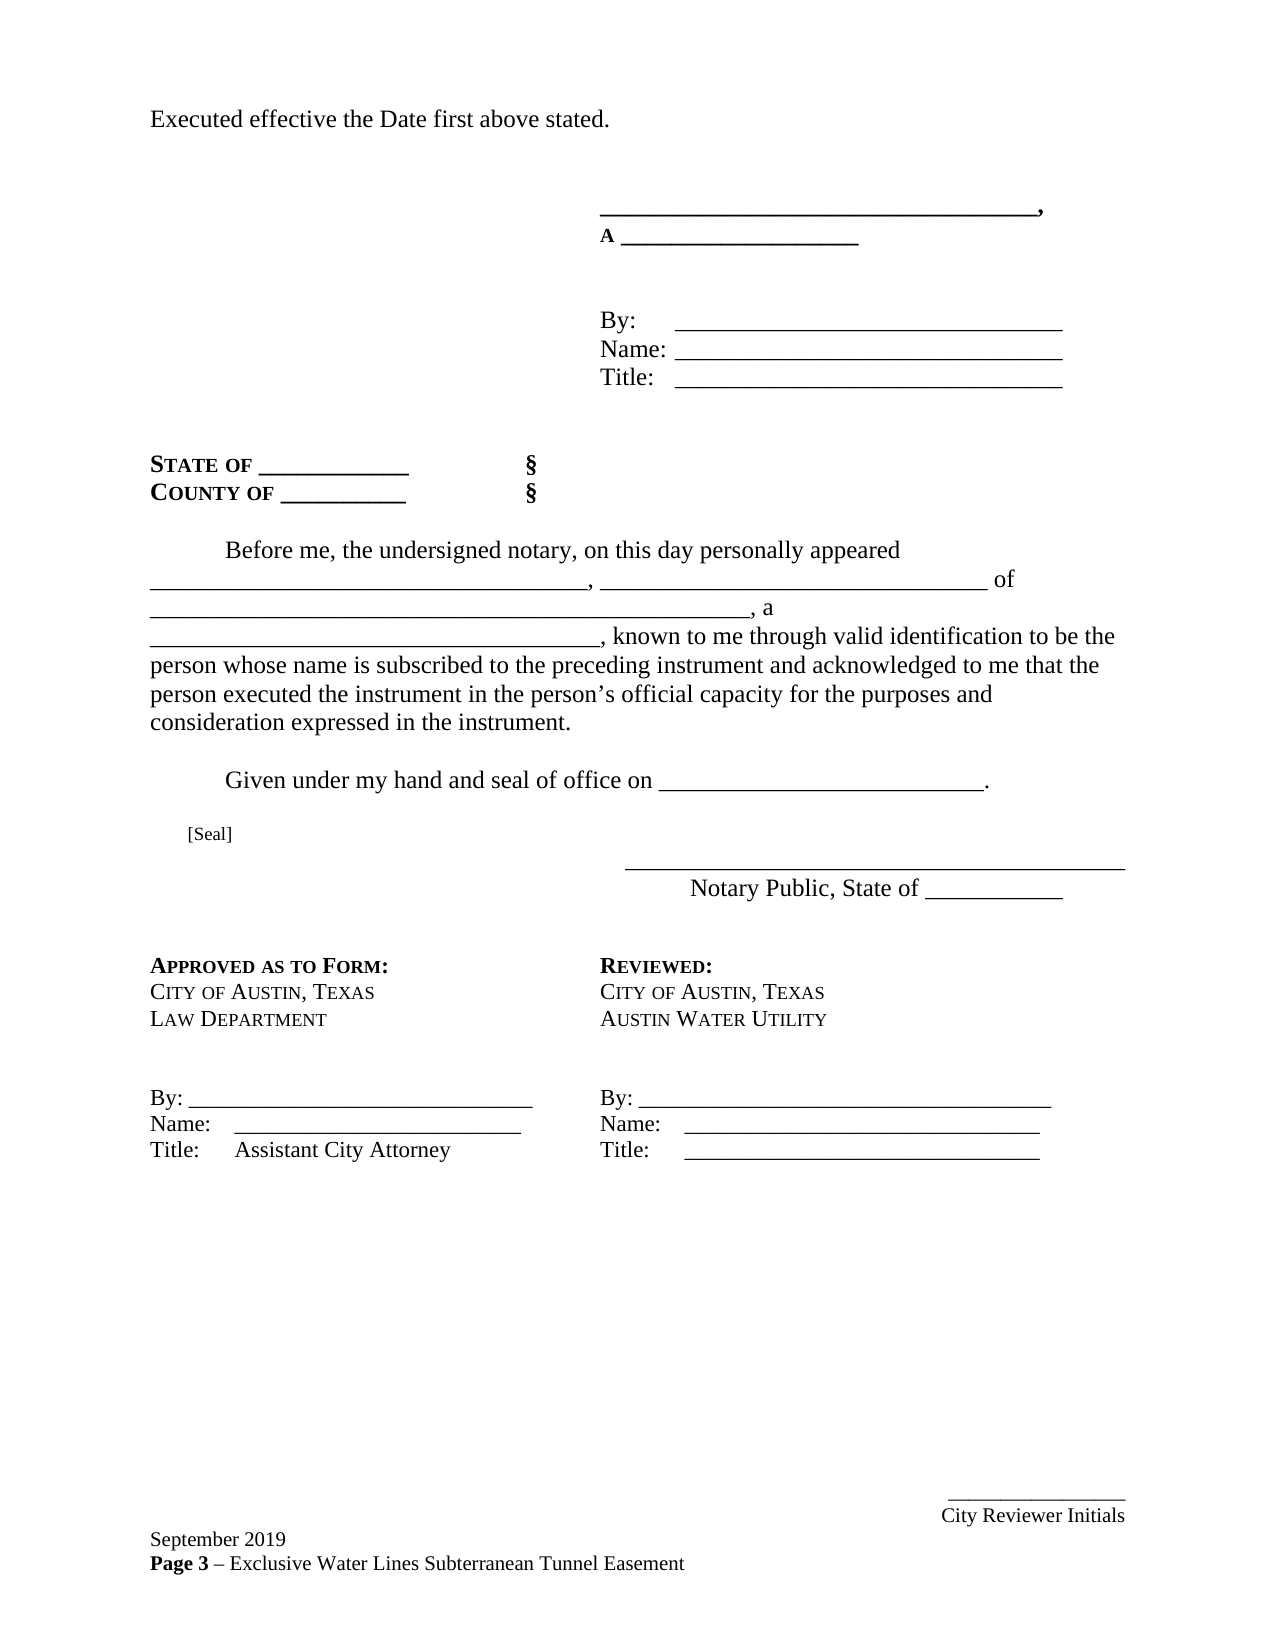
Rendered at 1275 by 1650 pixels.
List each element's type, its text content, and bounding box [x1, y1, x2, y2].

text Name: _________________________ Name: _______________________________ [150, 1110, 1125, 1136]
text Title: _______________________________ [600, 362, 1125, 391]
text Title: Attorney Title: _______________________________ [150, 1136, 1125, 1163]
text Notary Public, State of ___________ [150, 873, 1125, 902]
text [Seal] [150, 822, 1125, 844]
text Executed effective the Date first above stated. [150, 104, 1125, 132]
text , [150, 978, 1125, 1004]
text a ___________________ [600, 219, 1125, 247]
text Approved as to Form: Reviewed: [150, 952, 1125, 978]
text ___________________________________, [600, 190, 1125, 219]
text Law Department Water Utility [150, 1004, 1125, 1031]
text Before me, the undersigned notary, on this day personally appeared ___________________________________, _______________________________ of ________________________________________________, a ____________________________________, known to me through valid identification to be the person whose name is subscribed to the preceding instrument and acknowledged to me that the person executed the instrument in the person’s official capacity for the purposes and consideration expressed in the instrument. [150, 535, 1125, 736]
text By: ______________________________ By: ____________________________________ [150, 1084, 1125, 1110]
text ________________________________________ [150, 844, 1125, 873]
text Given under my hand and seal of office on __________________________. [150, 765, 1125, 794]
text By: _______________________________ [150, 305, 1125, 334]
text State of ____________ § [150, 449, 1125, 477]
text County of __________ § [150, 477, 1125, 506]
text Name: _______________________________ [600, 334, 1125, 362]
